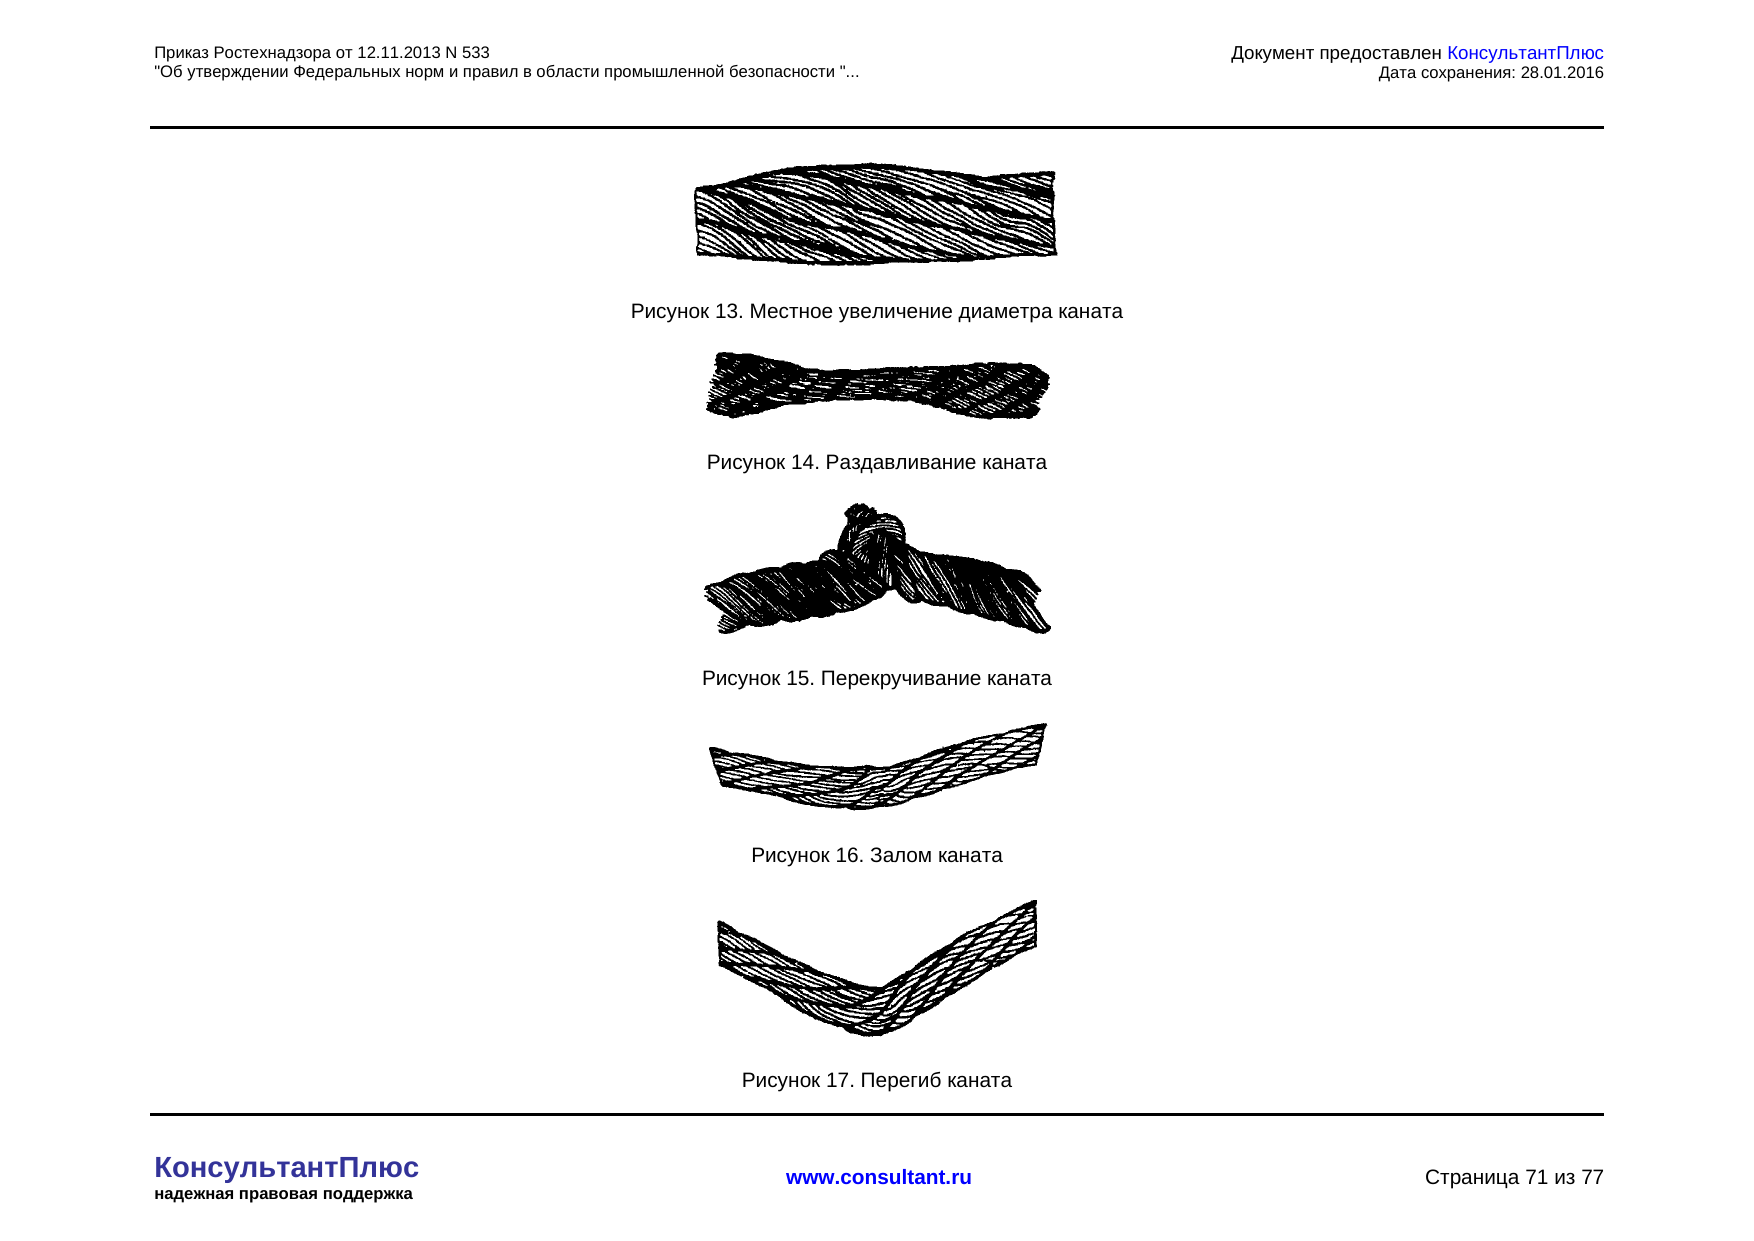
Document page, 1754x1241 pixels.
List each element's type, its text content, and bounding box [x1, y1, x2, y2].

picture [695, 498, 1059, 642]
picture [700, 713, 1054, 819]
picture [697, 346, 1057, 427]
text Рисунок 16. Залом каната [150, 843, 1604, 867]
picture [682, 153, 1072, 275]
picture [706, 890, 1048, 1044]
text Рисунок 13. Местное увеличение диаметра каната [150, 298, 1604, 322]
text Рисунок 17. Перегиб каната [150, 1068, 1604, 1092]
text Рисунок 14. Раздавливание каната [150, 450, 1604, 474]
text Рисунок 15. Перекручивание каната [150, 665, 1604, 689]
